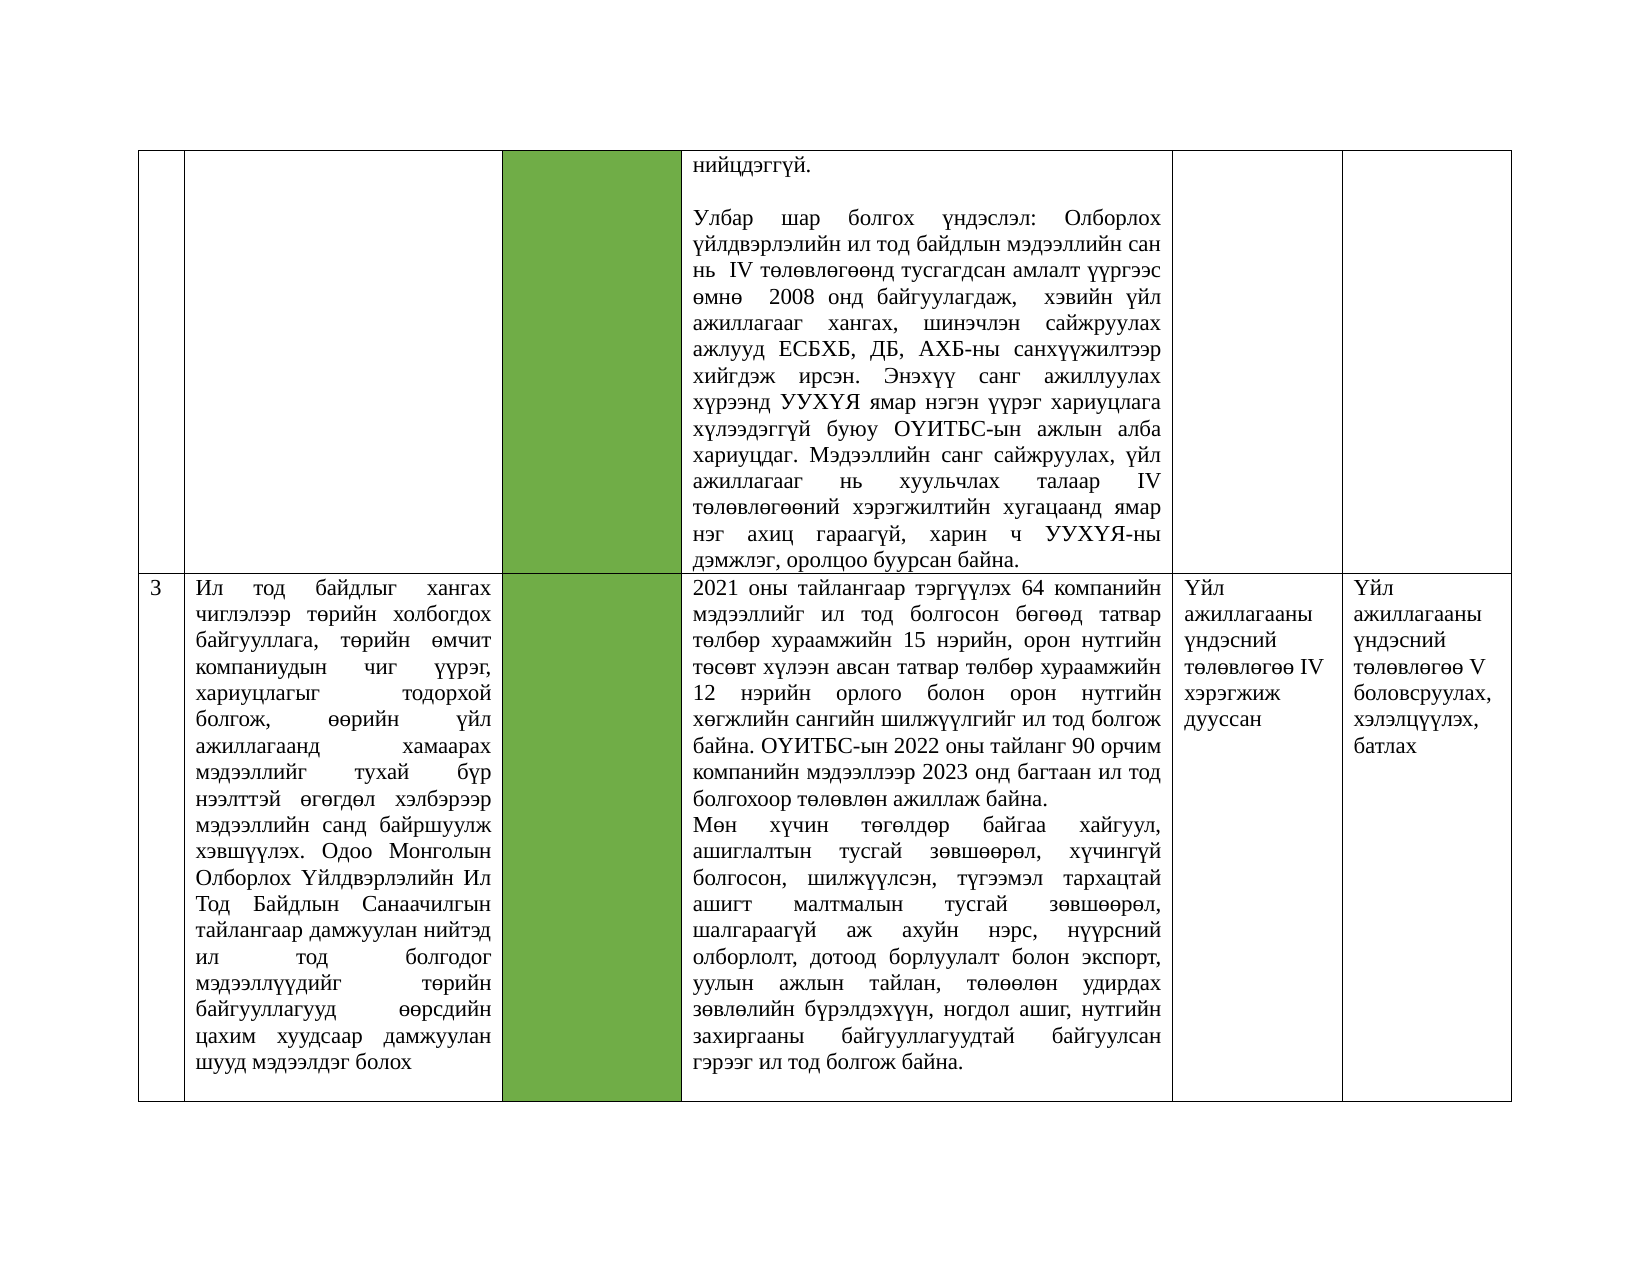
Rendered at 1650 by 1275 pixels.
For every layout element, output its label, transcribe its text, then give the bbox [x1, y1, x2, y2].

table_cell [1343, 151, 1511, 573]
table_cell [503, 574, 681, 1101]
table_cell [185, 574, 502, 1101]
table_cell 2 [139, 151, 184, 573]
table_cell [185, 151, 502, 573]
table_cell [1173, 151, 1342, 573]
table_cell [503, 151, 681, 573]
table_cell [1343, 574, 1511, 1101]
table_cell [1173, 574, 1342, 1101]
table_cell 3 [139, 574, 184, 1101]
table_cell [682, 574, 1172, 1101]
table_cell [682, 151, 1172, 573]
